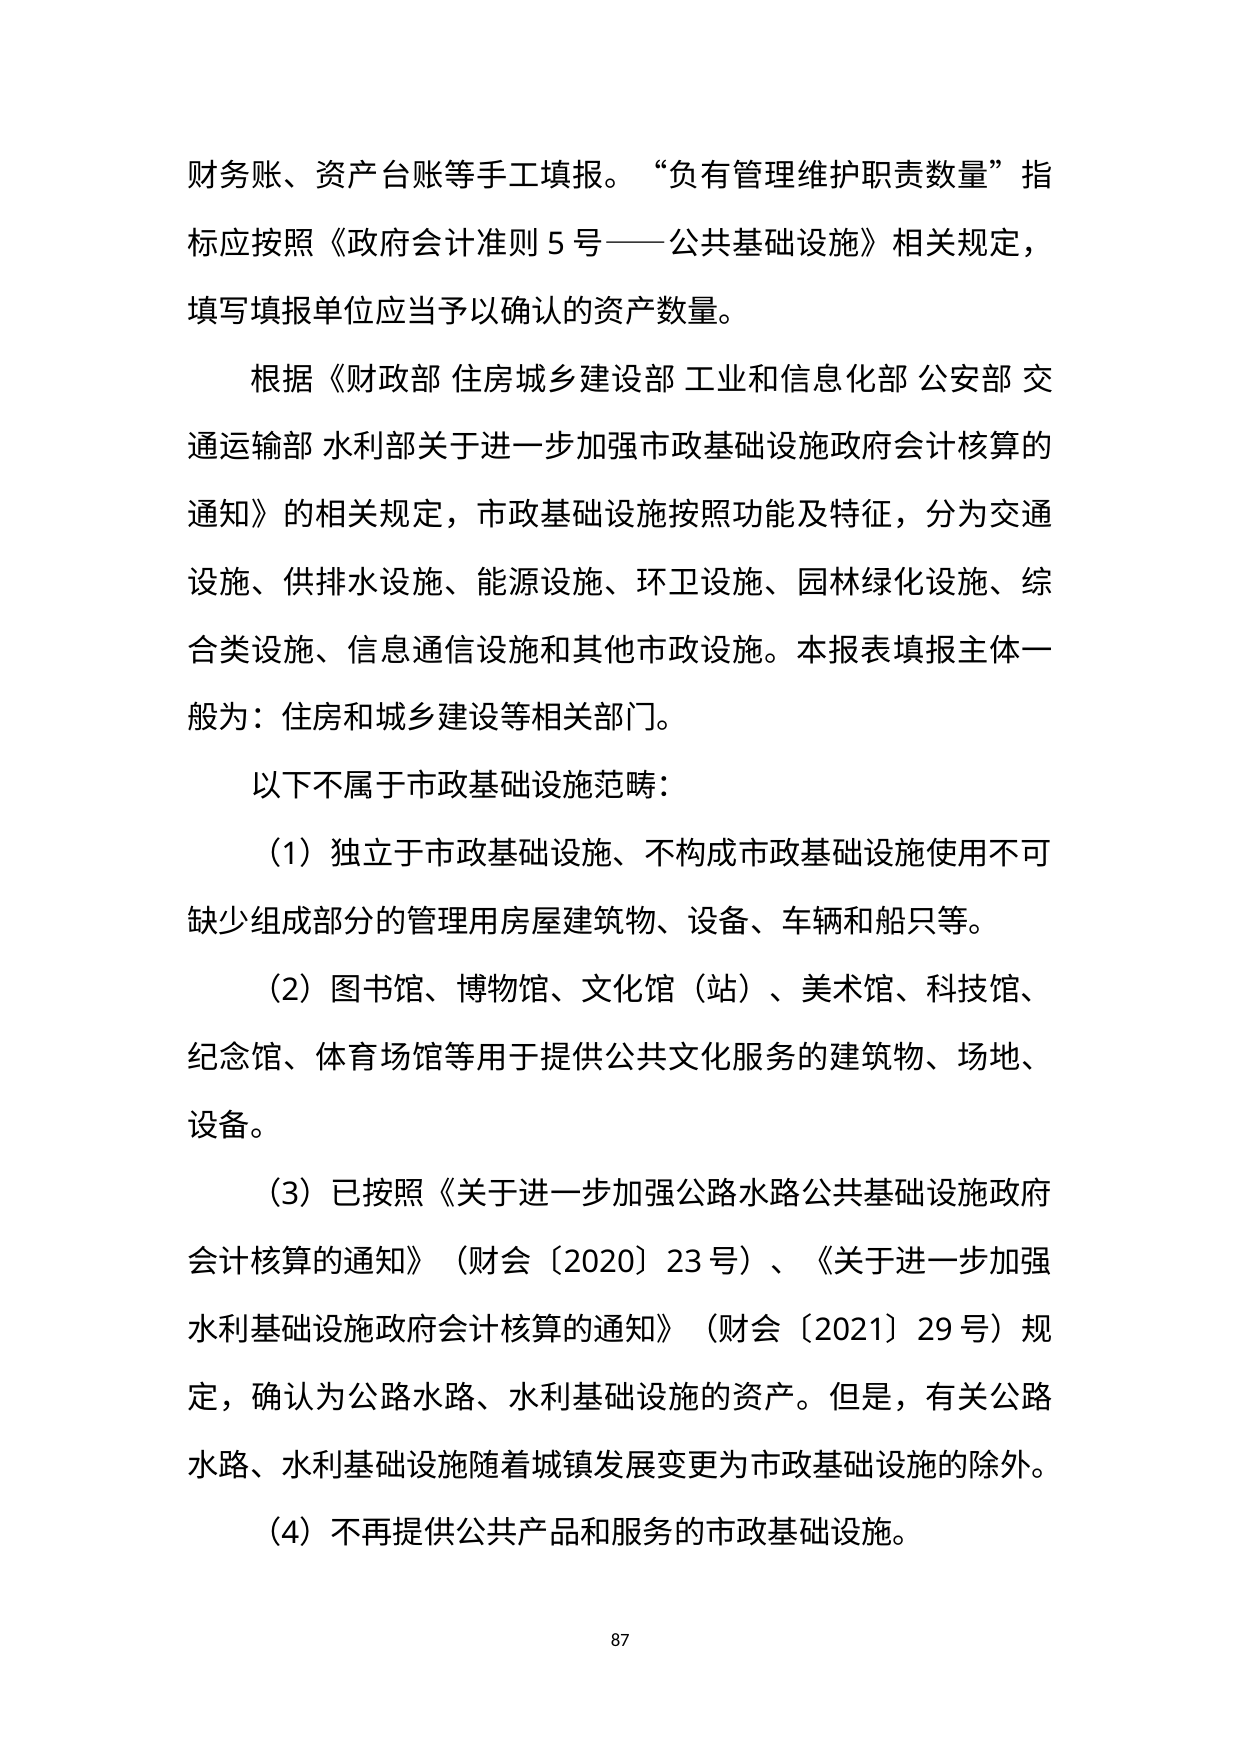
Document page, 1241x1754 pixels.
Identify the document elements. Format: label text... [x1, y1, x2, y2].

text （4）不再提供公共产品和服务的市政基础设施。 [187, 1507, 1053, 1553]
text 以下不属于市政基础设施范畴： [187, 761, 1053, 806]
text （2）图书馆、博物馆、文化馆（站）、美术馆、科技馆、纪念馆、体育场馆等用于提供公共文化服务的建筑物、场地、设备。 [187, 964, 1053, 1145]
text （3）已按照《关于进一步加强公路水路公共基础设施政府会计核算的通知》（财会〔2020〕23号）、《关于进一步加强水利基础设施政府会计核算的通知》（财会〔2021〕29号）规定，确认为公路水路、水利基础设施的资产。但是，有关公路水路、水利基础设施随着城镇发展变更为市政基础设施的除外。 [187, 1168, 1053, 1485]
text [187, 150, 1053, 331]
text （1）独立于市政基础设施、不构成市政基础设施使用不可缺少组成部分的管理用房屋建筑物、设备、车辆和船只等。 [187, 828, 1053, 942]
text 根据《财政部 住房城乡建设部 工业和信息化部 公安部 交通运输部 水利部关于进一步加强市政基础设施政府会计核算的通知》的相关规定，市政基础设施按照功能及特征，分为交通设施、供排水设施、能源设施、环卫设施、园林绿化设施、综合类设施、信息通信设施和其他市政设施。本报表填报主体一般为：住房和城乡建设等相关部门。 [187, 354, 1053, 738]
